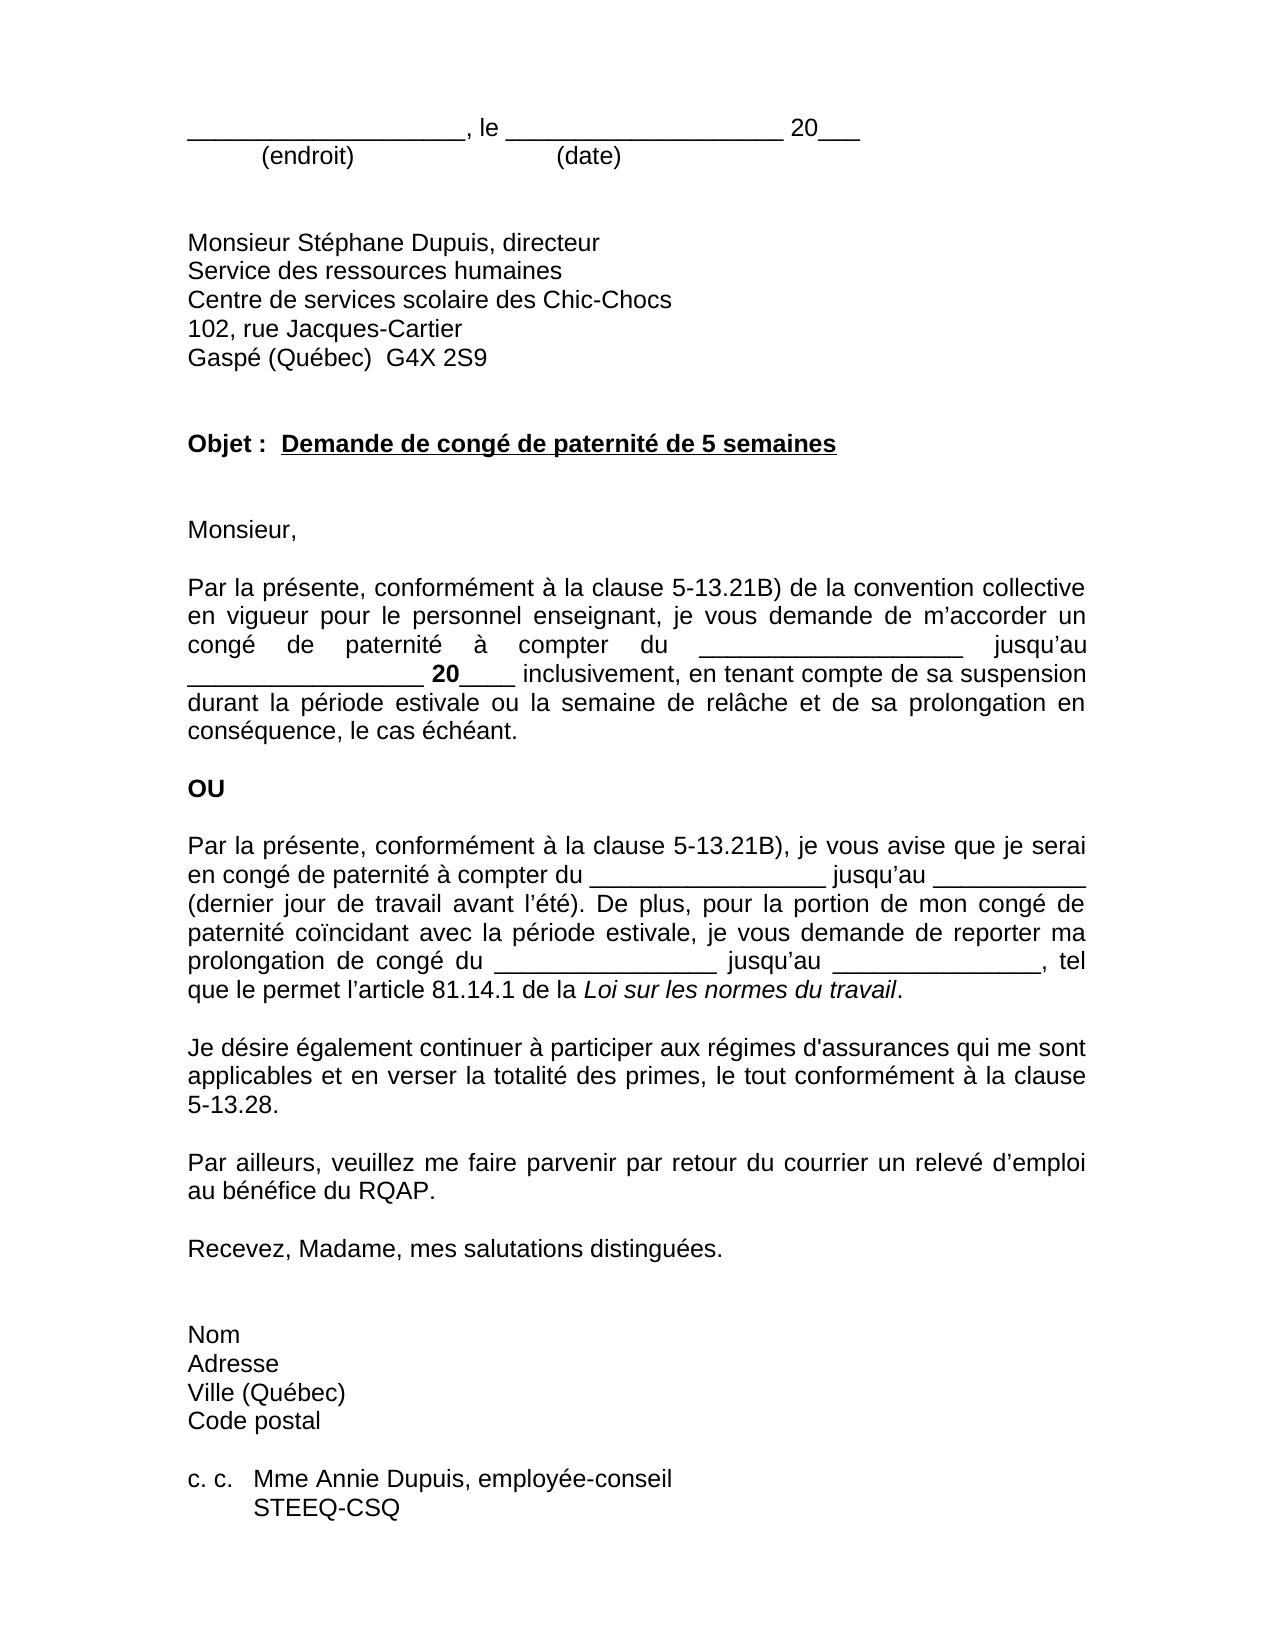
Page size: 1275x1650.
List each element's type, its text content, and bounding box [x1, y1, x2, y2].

text c. c. Mme Annie Dupuis, employée-conseil [187, 1464, 1087, 1492]
text Par la présente, conformément à la clause 5-13.21B), je vous avise que je serai en congé de paternité à compter du _________________ jusqu’au ___________ (dernier jour de travail avant l’été). De plus, pour la portion de mon congé de paternité coïncidant avec la période estivale, je vous demande de reporter ma prolongation de congé du ________________ jusqu’au _______________, tel que le permet l’article 81.14.1 de la Loi sur les normes du travail. [187, 831, 1087, 1004]
text Objet : Demande de congé de paternité de 5 semaines [187, 429, 1087, 457]
text Recevez, Madame, mes salutations distinguées. [187, 1234, 1087, 1262]
text ____________________, le ____________________ 20___ [187, 112, 1087, 141]
text Par ailleurs, veuillez me faire parvenir par retour du courrier un relevé d’emploi au bénéfice du RQAP. [187, 1147, 1087, 1205]
text Adresse [187, 1349, 1087, 1377]
text Monsieur, [187, 515, 1087, 544]
text OU [187, 774, 1087, 802]
text STEEQ-CSQ [187, 1492, 1087, 1521]
text (endroit) (date) [187, 141, 1087, 170]
text Code postal [187, 1406, 1087, 1435]
text Ville (Québec) [187, 1377, 1087, 1406]
text Centre de services scolaire des Chic-Chocs [187, 285, 1087, 314]
text Par la présente, conformément à la clause 5-13.21B) de la convention collective en vigueur pour le personnel enseignant, je vous demande de m’accorder un congé de paternité à compter du ___________________ jusqu’au _________________ 20____ inclusivement, en tenant compte de sa suspension durant la période estivale ou la semaine de relâche et de sa prolongation en conséquence, le cas échéant. [187, 572, 1087, 745]
text 102, rue Jacques-Cartier Gaspé (Québec) G4X 2S9 [187, 314, 1087, 371]
text Nom [187, 1320, 1087, 1349]
text Monsieur Stéphane Dupuis, directeur [187, 227, 1087, 256]
text Je désire également continuer à participer aux régimes d'assurances qui me sont applicables et en verser la totalité des primes, le tout conformément à la clause 5-13.28. [187, 1032, 1087, 1119]
text Service des ressources humaines [187, 256, 1087, 285]
